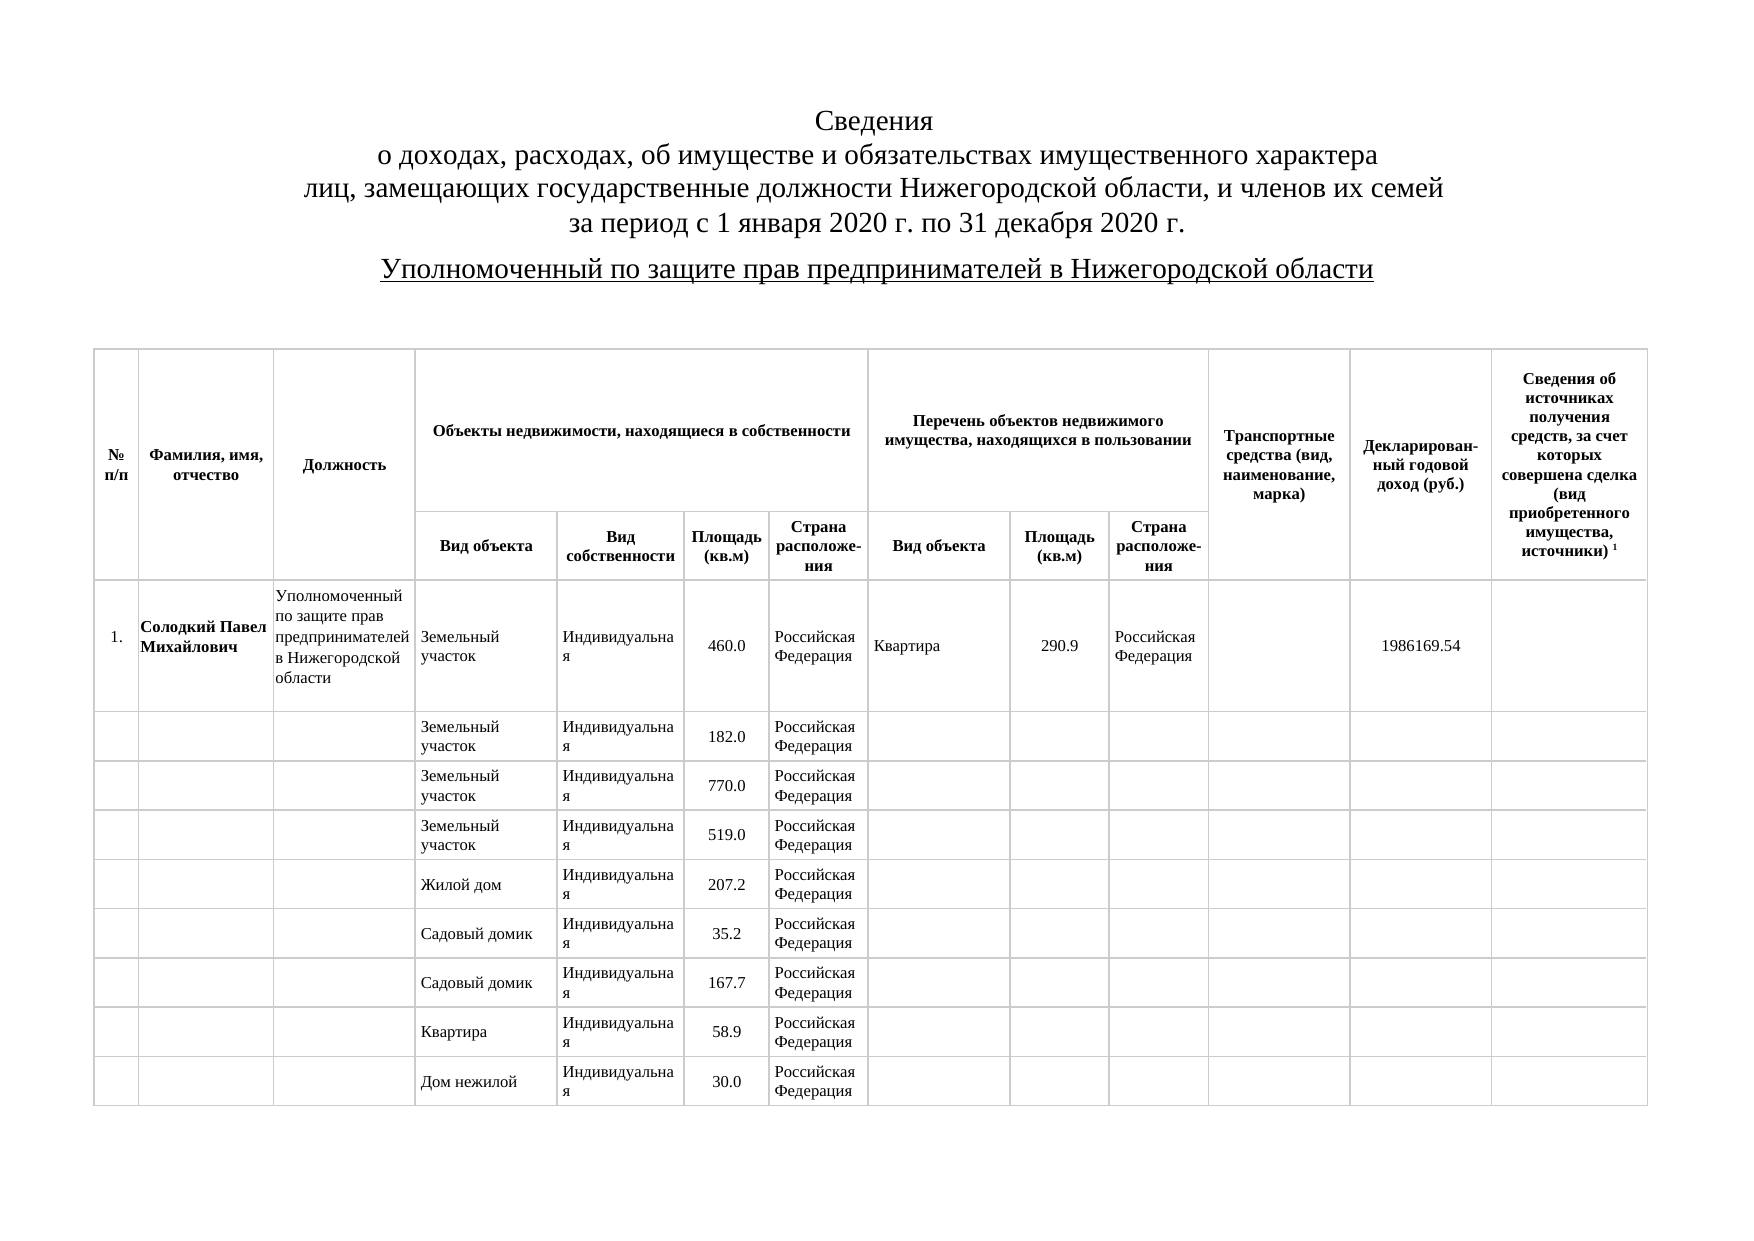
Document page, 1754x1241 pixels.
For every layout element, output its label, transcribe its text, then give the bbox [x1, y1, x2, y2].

table_cell [1351, 762, 1491, 809]
table_cell [274, 959, 414, 1006]
table_cell Индивидуальная [558, 712, 683, 760]
table_cell [95, 762, 138, 809]
table_cell [1011, 1008, 1108, 1056]
table_cell Садовый домик [416, 909, 556, 957]
table_cell [869, 712, 1009, 760]
table_cell Земельный участок [416, 762, 556, 809]
table_cell [139, 811, 273, 858]
table_cell [1011, 860, 1108, 908]
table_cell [770, 1057, 867, 1105]
table_cell Индивидуальная [558, 811, 683, 858]
table_cell [869, 1057, 1009, 1105]
table_cell Дом нежилой [416, 1057, 556, 1105]
table_header Сведения о доходах, расходах, об имуществе и обязательствах имущественного характера лиц, замещающих государственные должности Нижегородской области, и членов их семей [105, 102, 1643, 206]
table_cell 519.0 [685, 811, 768, 858]
table_cell Вид объекта [869, 512, 1009, 579]
table_cell Площадь (кв.м) [1011, 512, 1108, 579]
table_cell [274, 712, 414, 760]
table_cell [274, 762, 414, 809]
table_header Объекты недвижимости, находящиеся в собственности [416, 350, 867, 511]
table_cell 207.2 [685, 860, 768, 908]
table_cell [1492, 1056, 1647, 1105]
table_cell 770.0 [685, 762, 768, 809]
table_cell [1209, 712, 1349, 760]
table_cell [1492, 957, 1647, 1006]
table_cell [95, 860, 138, 908]
table_cell Страна расположе-ния [770, 512, 867, 579]
table_cell [1011, 1057, 1108, 1105]
table_cell [274, 1057, 414, 1105]
table_header Транспортные средства (вид, наименование, марка) [1209, 350, 1349, 579]
table_cell 35.2 [685, 909, 768, 957]
table_cell Российская Федерация [770, 712, 867, 760]
table_cell [139, 712, 273, 760]
table_cell [1492, 809, 1647, 858]
table_cell [139, 762, 273, 809]
table_cell [1110, 909, 1208, 957]
table_cell Российская Федерация [770, 581, 867, 711]
table_cell Российская Федерация [770, 762, 867, 809]
table_cell 1986169.54 [1351, 581, 1491, 711]
text Уполномоченный по защите прав предпринимателей в Нижегородской области [100, 252, 1653, 285]
text за период с 1 января 2020 г. по 31 декабря 2020 г. [100, 206, 1653, 239]
table_cell [1011, 811, 1108, 858]
table_cell Индивидуальная [558, 909, 683, 957]
table_cell [274, 811, 414, 858]
table_cell [1351, 909, 1491, 957]
table_cell Страна расположе-ния [1110, 512, 1208, 579]
table_cell [1110, 1057, 1208, 1105]
table_cell [1011, 909, 1108, 957]
table_cell Садовый домик [416, 959, 556, 1006]
table_cell [139, 860, 273, 908]
table_cell Индивидуальная [558, 762, 683, 809]
table_cell Вид объекта [416, 512, 556, 579]
table_cell Индивидуальная [558, 1008, 683, 1056]
table_cell Вид собственности [558, 512, 683, 579]
table_cell [1011, 762, 1108, 809]
table_cell [139, 959, 273, 1006]
table_cell [139, 1008, 273, 1056]
table_cell [869, 909, 1009, 957]
table_cell [869, 1008, 1009, 1056]
table_cell [139, 1057, 273, 1105]
table_cell [1209, 811, 1349, 858]
table_cell Квартира [416, 1008, 556, 1056]
table_cell [95, 811, 138, 858]
table_header Декларирован-ный годовой доход (руб.) [1351, 350, 1491, 579]
table_cell [1351, 712, 1491, 760]
table_cell [1351, 860, 1491, 908]
table_cell [1351, 811, 1491, 858]
table_cell [1351, 1057, 1491, 1105]
table_cell Земельный участок [416, 581, 556, 711]
table_cell Земельный участок [416, 712, 556, 760]
table_cell [274, 909, 414, 957]
table_cell Индивидуальная [558, 860, 683, 908]
table_cell 1. [95, 581, 138, 711]
table_cell Земельный участок [416, 811, 556, 858]
table_cell [95, 1008, 138, 1056]
table_cell 290.9 [1011, 581, 1108, 711]
table_cell [95, 1057, 138, 1105]
table_cell [1110, 959, 1208, 1006]
table_cell Индивидуальная [558, 581, 683, 711]
table_cell 460.0 [685, 581, 768, 711]
table_cell Площадь (кв.м) [685, 512, 768, 579]
table_header Должность [274, 350, 414, 579]
table_header № п/п [95, 350, 138, 579]
table_cell [1492, 760, 1647, 809]
table_cell [1209, 959, 1349, 1006]
table_cell [1492, 579, 1647, 711]
table_cell [1492, 908, 1647, 957]
table_cell [869, 811, 1009, 858]
table_cell [1110, 860, 1208, 908]
table_cell [1110, 811, 1208, 858]
table_header Перечень объектов недвижимого имущества, находящихся в пользовании [869, 350, 1208, 511]
table_cell 167.7 [685, 959, 768, 1006]
table_cell Российская Федерация [770, 959, 867, 1006]
table_cell [95, 909, 138, 957]
table_cell [1209, 762, 1349, 809]
table_cell [869, 762, 1009, 809]
table_cell [95, 959, 138, 1006]
table_cell Российская Федерация [1110, 581, 1208, 711]
table_cell [1209, 1057, 1349, 1105]
table_cell [1351, 1008, 1491, 1056]
table_cell 58.9 [685, 1008, 768, 1056]
table_cell [95, 712, 138, 760]
table_cell [1209, 860, 1349, 908]
table_cell [1110, 712, 1208, 760]
table_cell [1492, 711, 1647, 760]
table_cell Квартира [869, 581, 1009, 711]
table_cell Российская Федерация [770, 860, 867, 908]
table_header Сведения об источниках получения средств, за счет которых совершена сделка (вид приобретенного имущества, источники) 1 [1492, 350, 1647, 579]
table_cell Уполномоченный по защите прав предпринимателей в Нижегородской области [274, 581, 414, 711]
table_cell Российская Федерация [770, 1008, 867, 1056]
table_cell [1209, 1008, 1349, 1056]
table_cell [1011, 712, 1108, 760]
table_cell [869, 959, 1009, 1006]
table_cell Российская Федерация [770, 909, 867, 957]
table_header Фамилия, имя, отчество [139, 350, 273, 579]
table_cell Жилой дом [416, 860, 556, 908]
table_cell [1492, 1006, 1647, 1056]
table_cell 30.0 [685, 1057, 768, 1105]
table_cell [1492, 859, 1647, 908]
table_cell [1110, 1008, 1208, 1056]
table_cell [274, 1008, 414, 1056]
table_cell [1351, 959, 1491, 1006]
table_cell [274, 860, 414, 908]
table_cell [139, 909, 273, 957]
table_cell Солодкий Павел Михайлович [139, 581, 273, 711]
table_cell Индивидуальная [558, 1057, 683, 1105]
table_cell Российская Федерация [770, 811, 867, 858]
table_cell Индивидуальная [558, 959, 683, 1006]
table_cell [1209, 581, 1349, 711]
table_cell [869, 860, 1009, 908]
table_cell [1110, 762, 1208, 809]
table_cell [1209, 909, 1349, 957]
table_cell [1011, 959, 1108, 1006]
table_cell 182.0 [685, 712, 768, 760]
